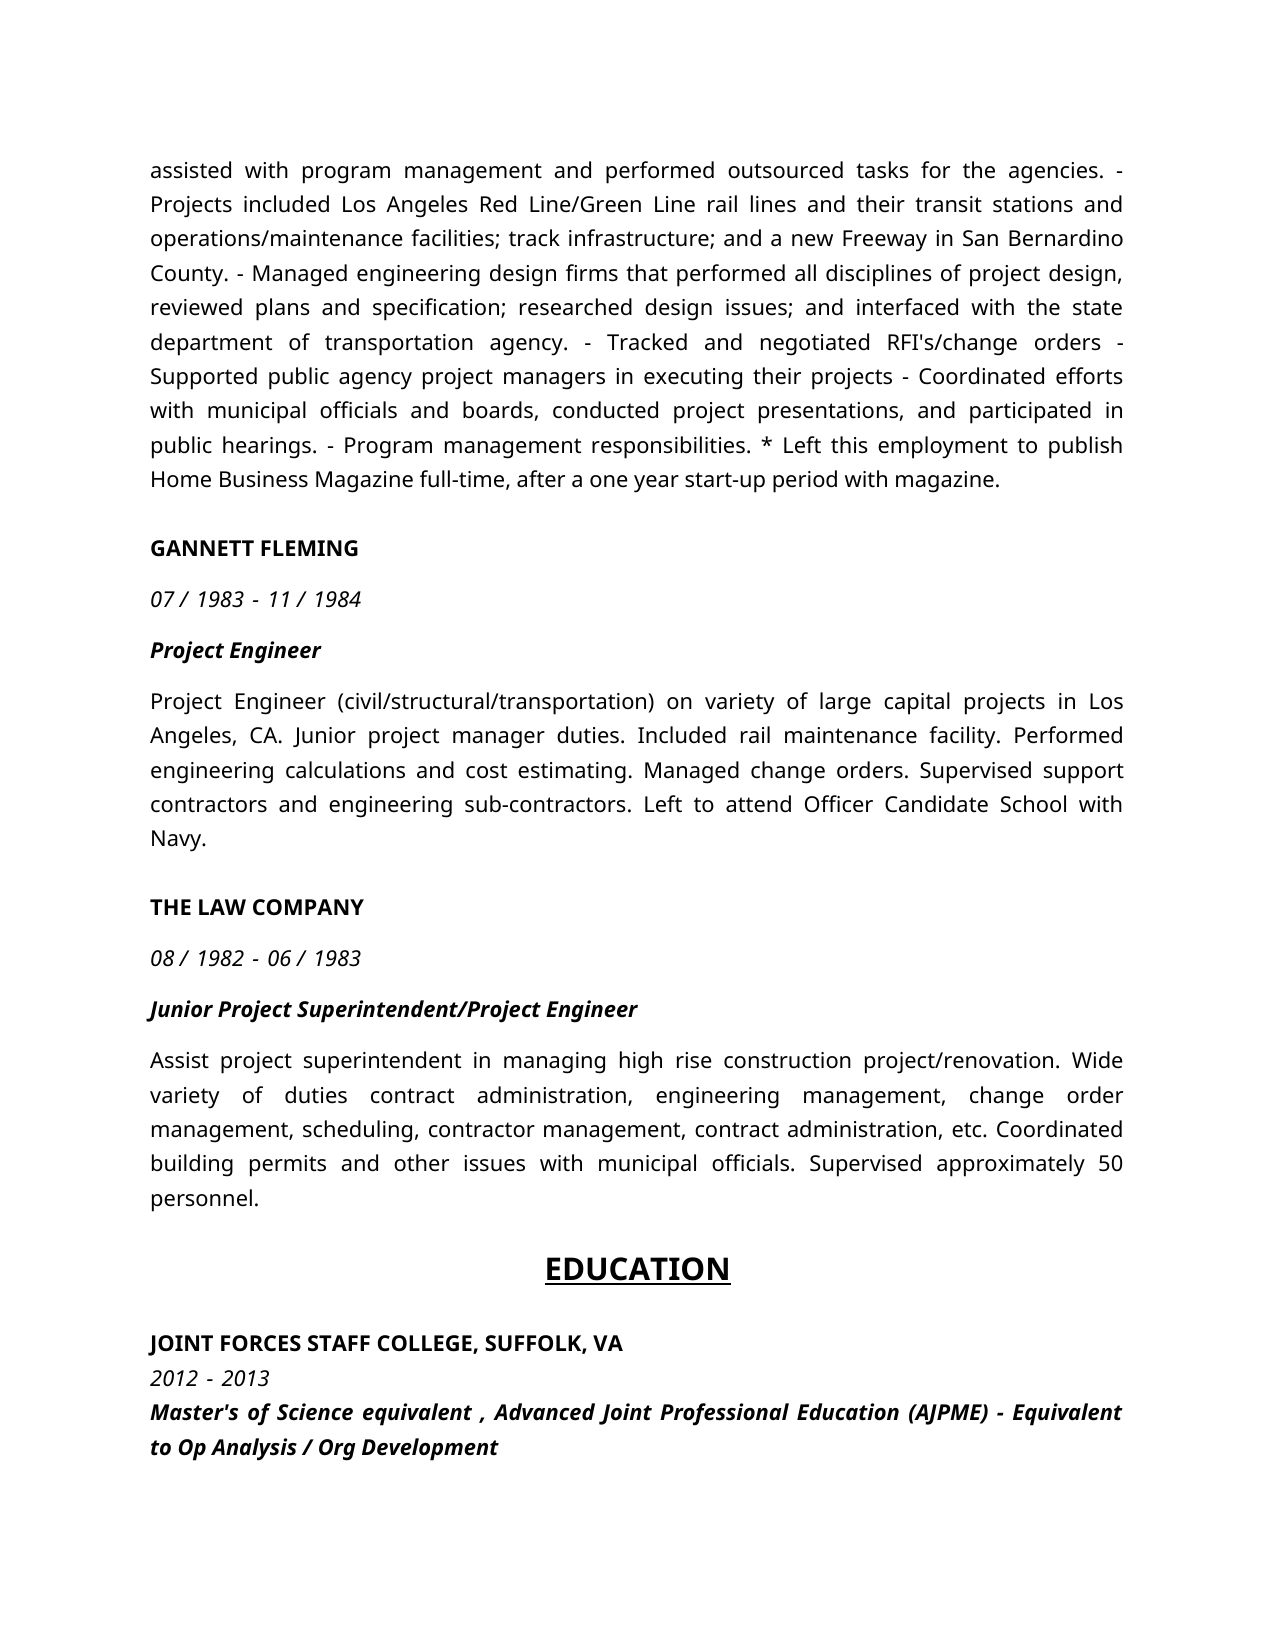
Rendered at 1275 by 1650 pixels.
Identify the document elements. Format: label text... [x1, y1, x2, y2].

text EDUCATION [150, 1247, 1125, 1289]
text Assist project superintendent in managing high rise construction project/renovation. Wide variety of duties contract administration, engineering management, change order management, scheduling, contractor management, contract administration, etc. Coordinated building permits and other issues with municipal officials. Supervised approximately 50 personnel. [150, 1041, 1125, 1212]
text Project Engineer [150, 630, 1125, 664]
text THE LAW COMPANY [150, 887, 1125, 922]
text 2012 - 2013 [150, 1358, 1125, 1393]
text 08 / 1982 - 06 / 1983 [150, 938, 1125, 973]
text Project Engineer (civil/structural/transportation) on variety of large capital projects in Los Angeles, CA. Junior project manager duties. Included rail maintenance facility. Performed engineering calculations and cost estimating. Managed change orders. Supervised support contractors and engineering sub-contractors. Left to attend Officer Candidate School with Navy. [150, 681, 1125, 853]
text GANNETT FLEMING [150, 528, 1125, 562]
text Junior Project Superintendent/Project Engineer [150, 989, 1125, 1024]
text Master's of Science equivalent , Advanced Joint Professional Education (AJPME) - Equivalent to Op Analysis / Org Development [150, 1393, 1125, 1461]
text 07 / 1983 - 11 / 1984 [150, 579, 1125, 613]
text JOINT FORCES STAFF COLLEGE, SUFFOLK, VA [150, 1324, 1125, 1358]
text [150, 150, 1125, 494]
